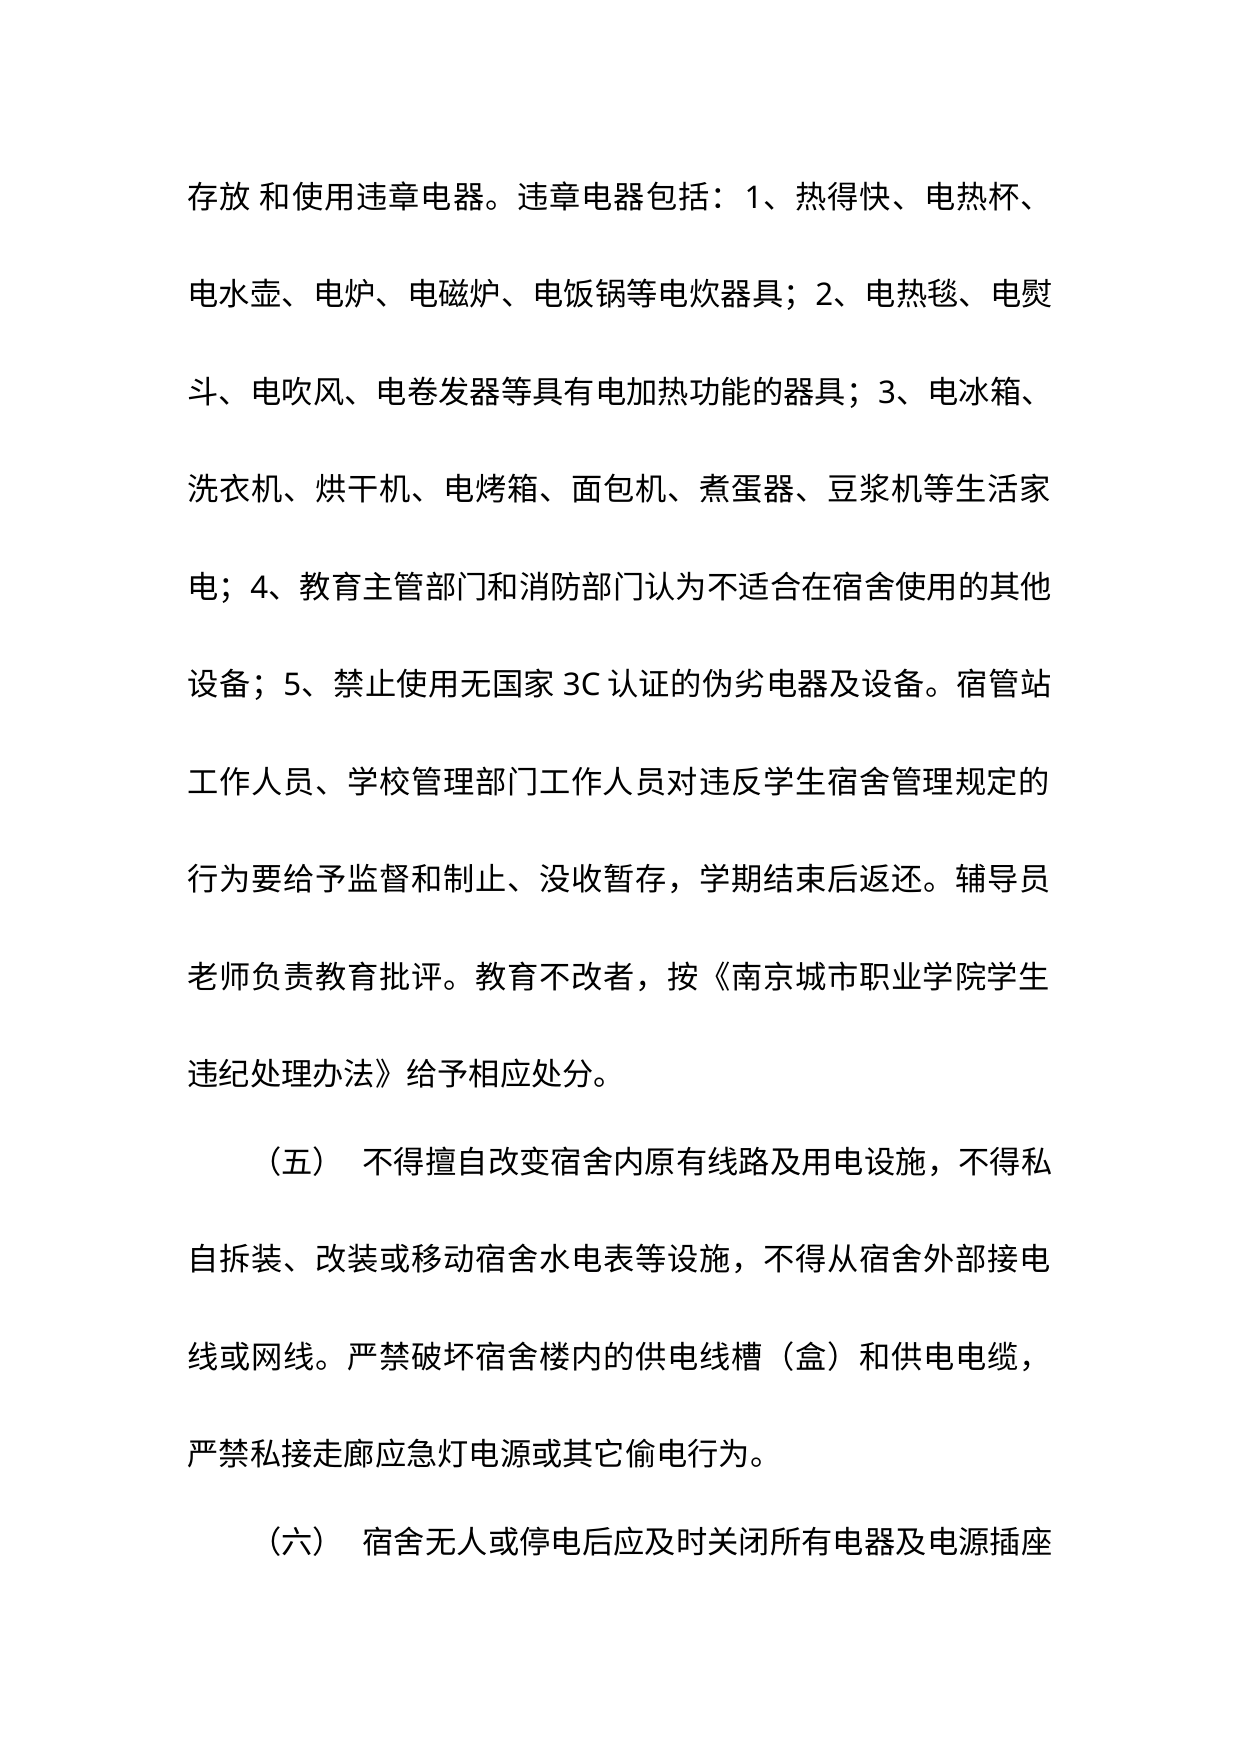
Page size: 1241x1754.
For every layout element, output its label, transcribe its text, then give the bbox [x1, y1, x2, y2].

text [187, 1507, 1053, 1572]
text （五） 不得擅自改变宿舍内原有线路及用电设施，不得私自拆装、改装或移动宿舍水电表等设施，不得从宿舍外部接电线或网线。严禁破坏宿舍楼内的供电线槽（盒）和供电电缆，严禁私接走廊应急灯电源或其它偷电行为。 [187, 1127, 1053, 1484]
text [187, 162, 1053, 1104]
